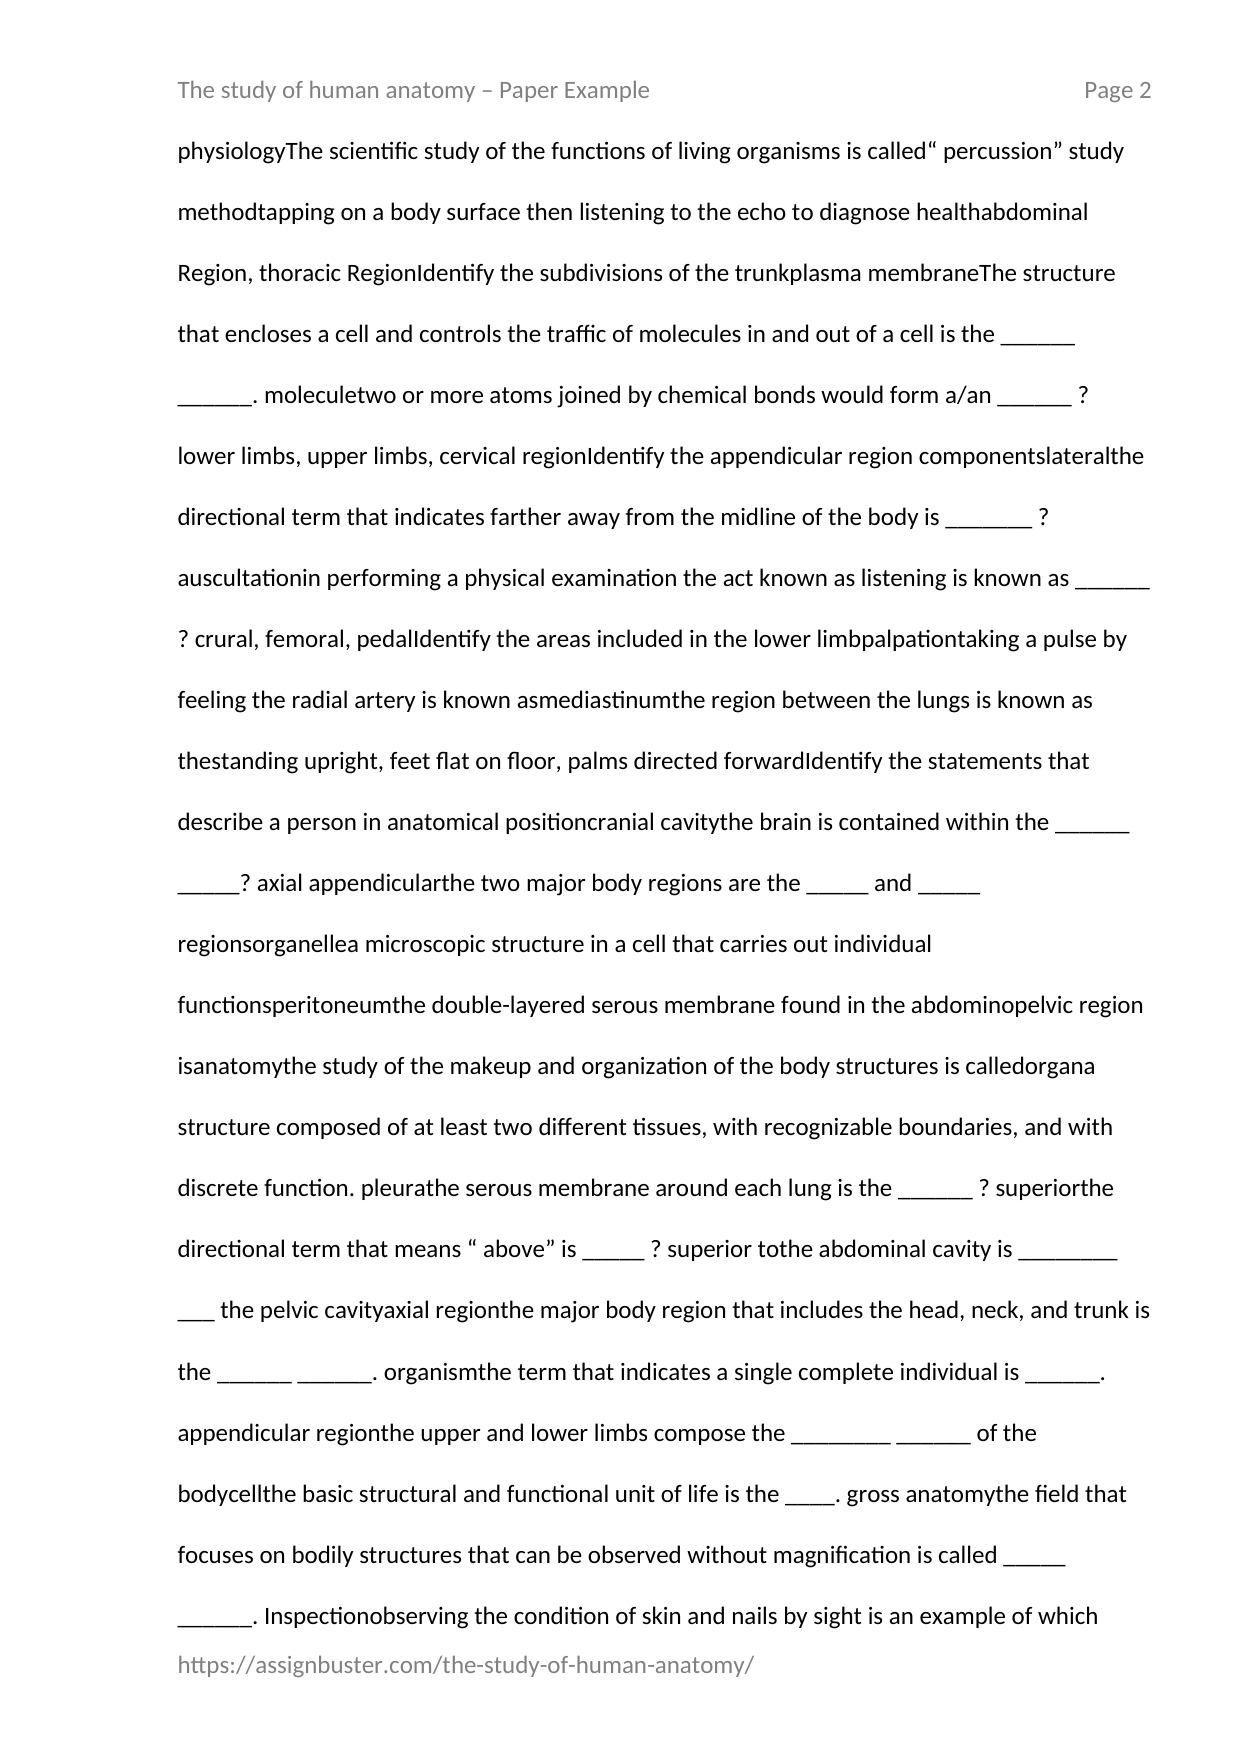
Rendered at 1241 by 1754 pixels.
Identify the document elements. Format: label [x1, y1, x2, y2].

text [177, 135, 1152, 1630]
